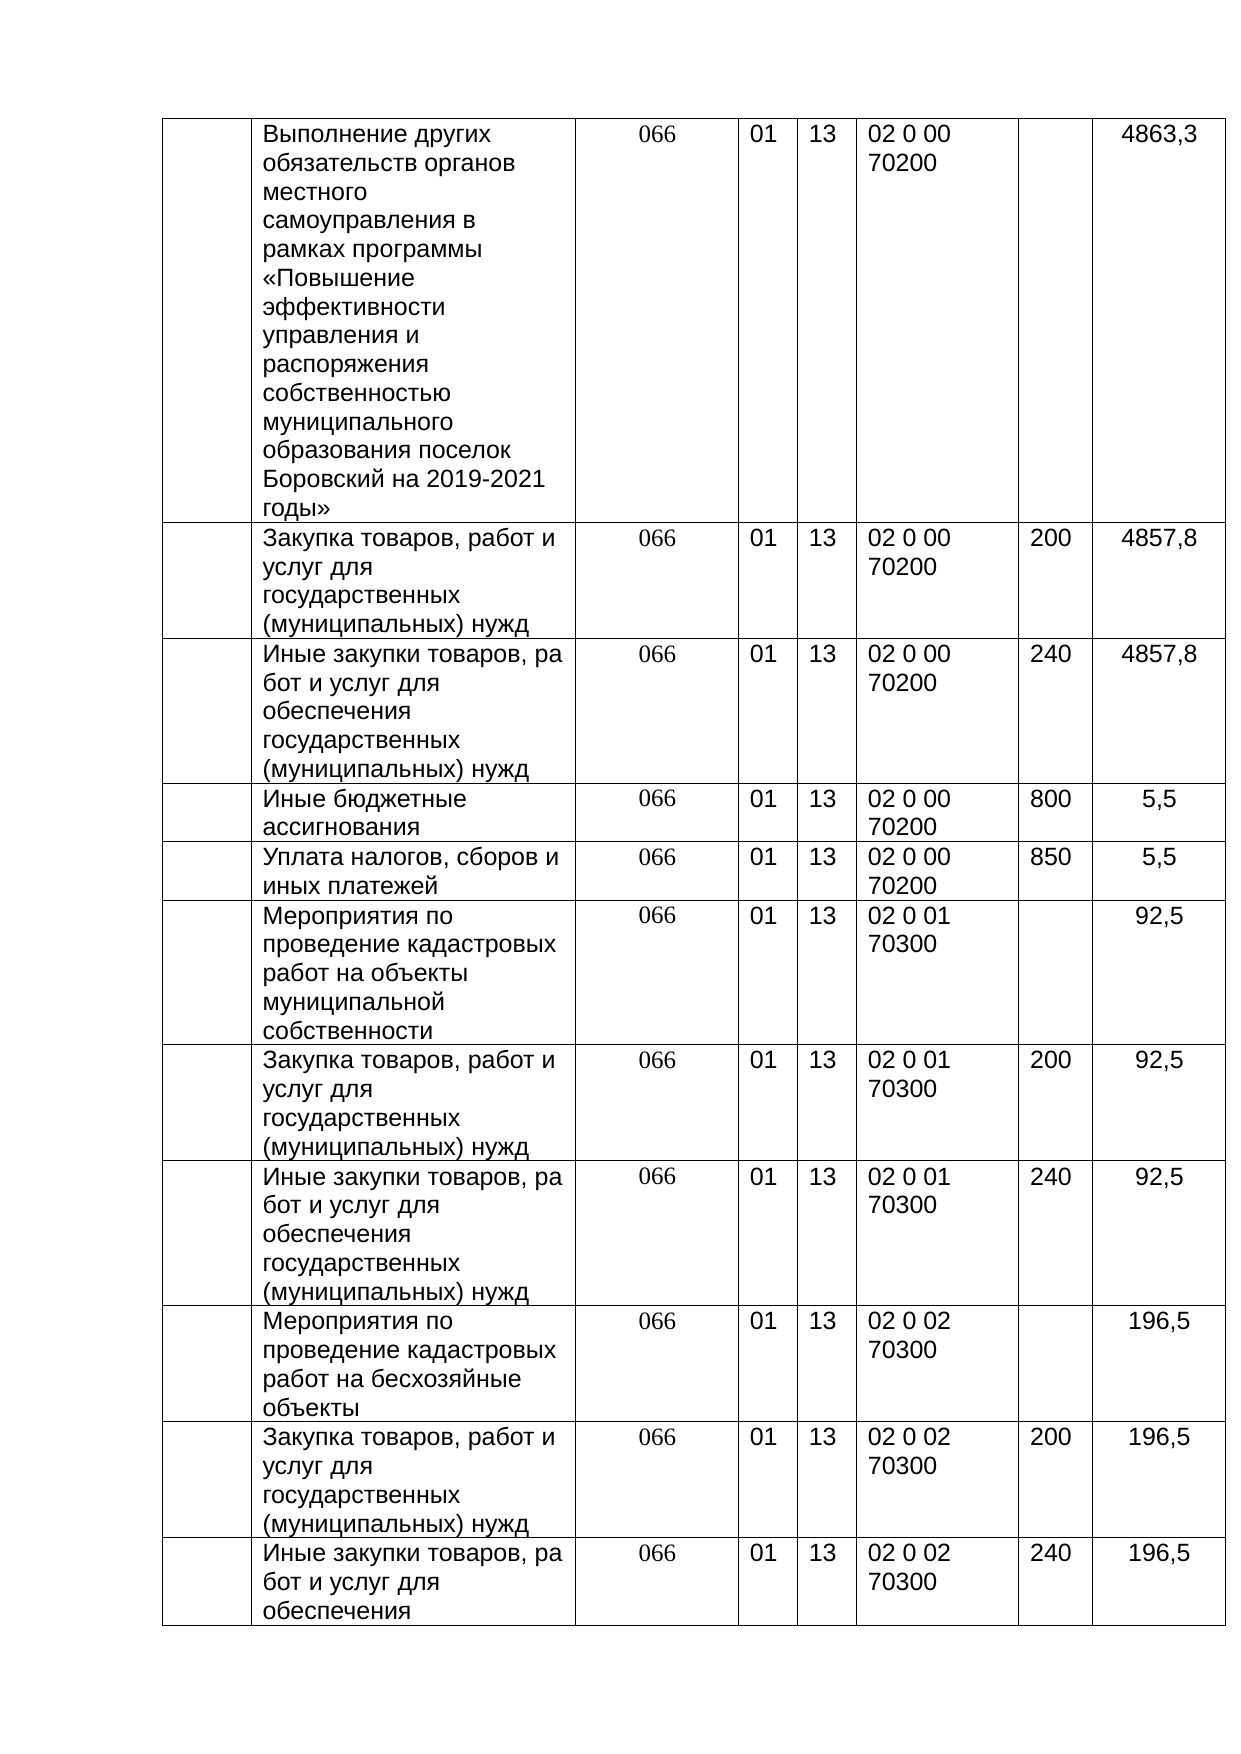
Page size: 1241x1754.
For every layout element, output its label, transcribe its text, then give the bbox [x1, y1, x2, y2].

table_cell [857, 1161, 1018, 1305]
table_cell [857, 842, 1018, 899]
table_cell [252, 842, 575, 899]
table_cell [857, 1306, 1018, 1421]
table_cell 13 [798, 119, 856, 522]
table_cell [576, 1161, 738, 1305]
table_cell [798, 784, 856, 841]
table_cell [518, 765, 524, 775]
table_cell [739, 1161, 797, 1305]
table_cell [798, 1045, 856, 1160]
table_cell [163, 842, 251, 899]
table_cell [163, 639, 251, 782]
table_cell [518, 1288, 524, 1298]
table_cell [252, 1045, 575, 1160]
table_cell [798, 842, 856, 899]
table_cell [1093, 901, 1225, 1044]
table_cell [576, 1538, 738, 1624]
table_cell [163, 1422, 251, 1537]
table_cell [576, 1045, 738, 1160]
table_cell 01 [739, 119, 797, 522]
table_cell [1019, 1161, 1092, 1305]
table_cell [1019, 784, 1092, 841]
table_cell 02 0 00 70200 [857, 119, 1018, 522]
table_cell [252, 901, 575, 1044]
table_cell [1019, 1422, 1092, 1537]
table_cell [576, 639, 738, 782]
table_cell 200 [1019, 523, 1092, 638]
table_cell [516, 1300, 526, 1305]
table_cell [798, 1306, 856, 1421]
table_cell 01 [739, 523, 797, 638]
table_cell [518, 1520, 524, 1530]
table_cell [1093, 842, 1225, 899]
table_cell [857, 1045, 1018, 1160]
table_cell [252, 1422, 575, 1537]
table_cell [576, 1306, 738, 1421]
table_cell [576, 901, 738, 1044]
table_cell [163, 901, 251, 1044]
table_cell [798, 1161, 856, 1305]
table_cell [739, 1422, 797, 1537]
table_cell 066 [576, 119, 738, 522]
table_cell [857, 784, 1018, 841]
table_cell [1019, 119, 1092, 522]
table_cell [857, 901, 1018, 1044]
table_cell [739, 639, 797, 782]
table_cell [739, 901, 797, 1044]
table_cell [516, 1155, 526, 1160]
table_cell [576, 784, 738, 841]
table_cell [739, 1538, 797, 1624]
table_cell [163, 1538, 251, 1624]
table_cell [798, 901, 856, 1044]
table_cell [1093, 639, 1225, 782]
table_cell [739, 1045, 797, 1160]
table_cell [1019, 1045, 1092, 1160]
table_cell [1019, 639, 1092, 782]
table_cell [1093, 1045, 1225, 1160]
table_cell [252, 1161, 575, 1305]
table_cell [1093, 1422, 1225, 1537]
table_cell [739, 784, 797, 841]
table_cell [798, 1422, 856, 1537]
table_cell 066 [576, 523, 738, 638]
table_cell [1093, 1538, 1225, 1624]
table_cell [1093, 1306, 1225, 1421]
table_cell 4863,3 [1093, 119, 1225, 522]
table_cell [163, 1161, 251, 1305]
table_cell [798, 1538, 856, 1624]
table_cell 13 [798, 523, 856, 638]
table_cell 02 0 00 70200 [857, 523, 1018, 638]
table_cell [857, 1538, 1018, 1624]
table_cell 4857,8 [1093, 523, 1225, 638]
table_cell [163, 119, 251, 522]
table_cell [163, 523, 251, 638]
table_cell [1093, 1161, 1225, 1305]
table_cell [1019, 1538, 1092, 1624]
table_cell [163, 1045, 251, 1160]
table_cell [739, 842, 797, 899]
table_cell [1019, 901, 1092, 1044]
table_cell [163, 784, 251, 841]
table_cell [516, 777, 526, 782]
table_cell Закупка товаров, работ и услуг для государственных (муниципальных) нужд [252, 523, 575, 638]
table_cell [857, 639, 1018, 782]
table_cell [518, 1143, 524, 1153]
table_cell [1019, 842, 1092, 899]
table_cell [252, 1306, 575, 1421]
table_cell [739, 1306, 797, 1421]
table_cell Выполнение других обязательств органов местного самоуправления в рамках программы «Повышение эффективности управления и распоряжения собственностью муниципального образования поселок Боровский на 2019-2021 годы» [252, 119, 575, 522]
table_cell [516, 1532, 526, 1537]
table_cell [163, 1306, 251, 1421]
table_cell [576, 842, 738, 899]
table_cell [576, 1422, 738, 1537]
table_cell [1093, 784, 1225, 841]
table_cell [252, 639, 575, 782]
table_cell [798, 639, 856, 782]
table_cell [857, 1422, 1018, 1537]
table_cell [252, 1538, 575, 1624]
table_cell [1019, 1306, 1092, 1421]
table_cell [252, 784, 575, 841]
